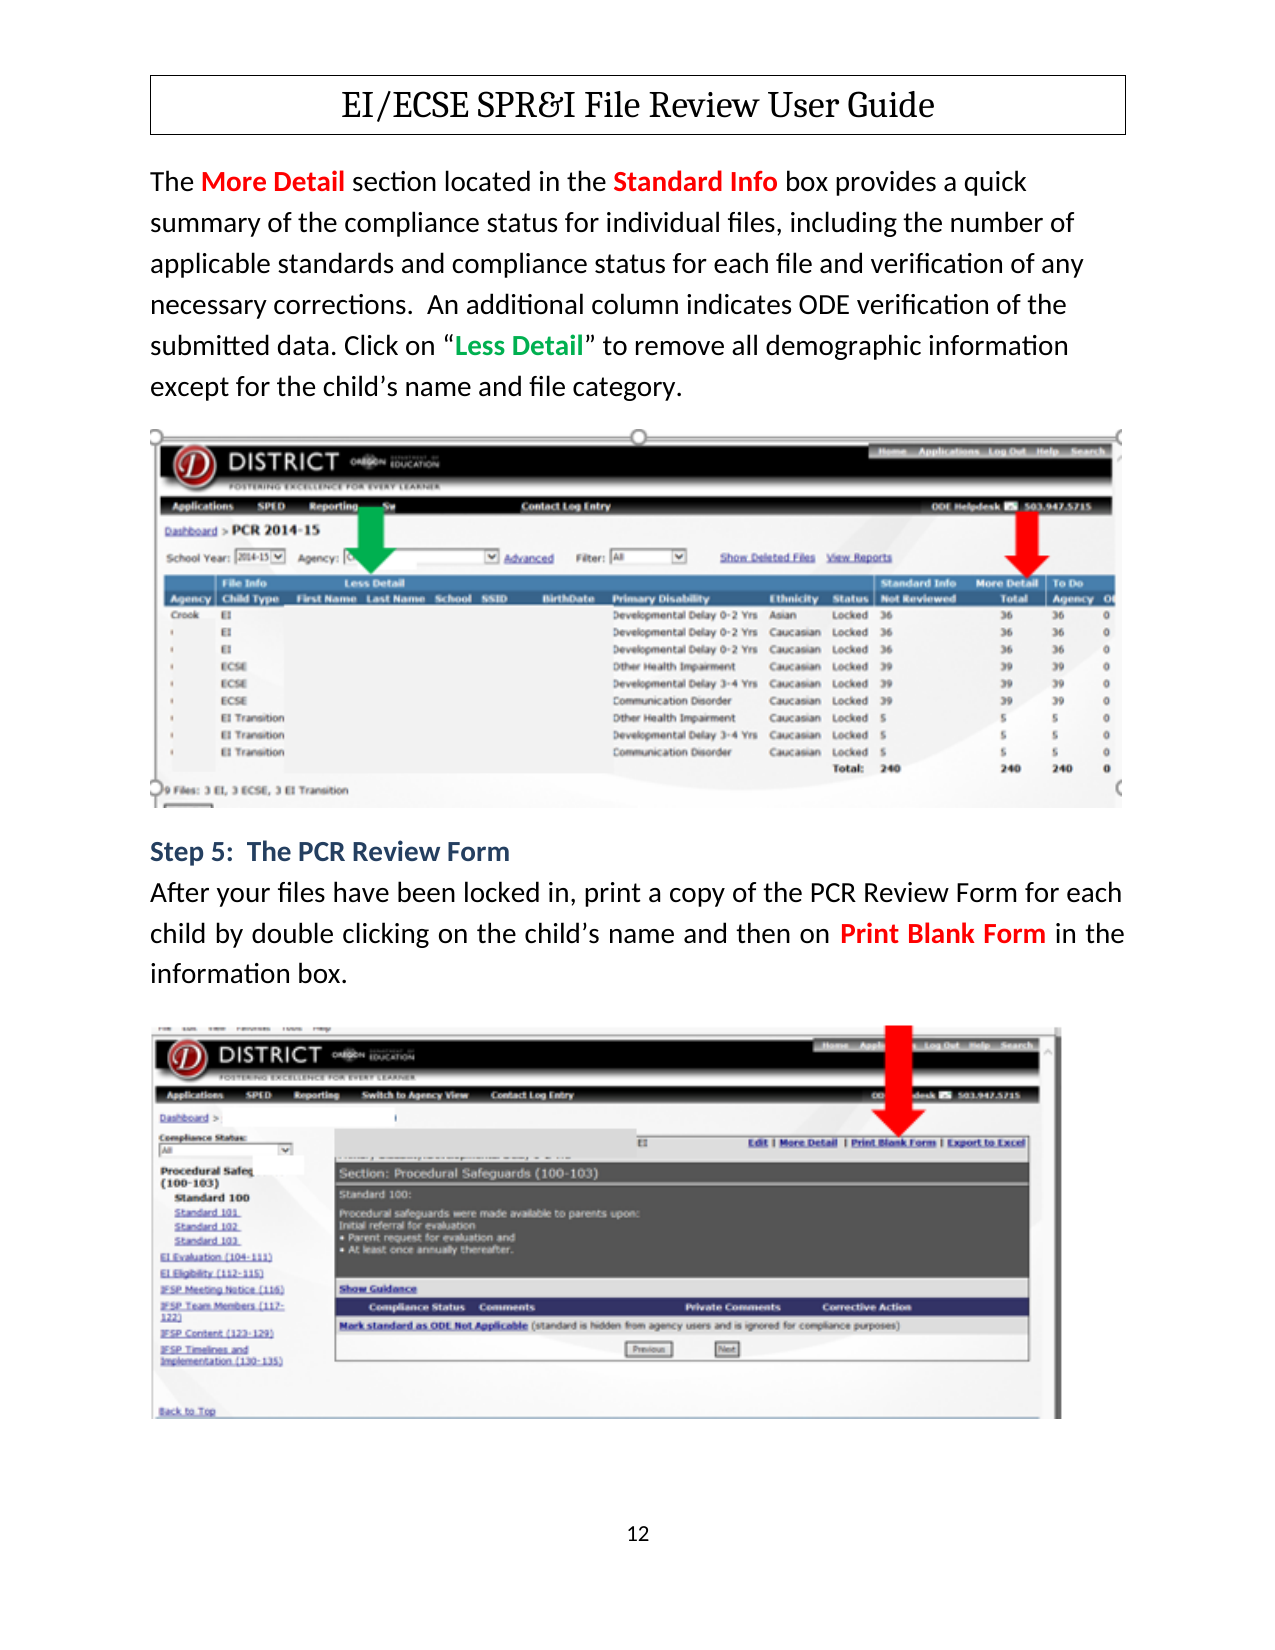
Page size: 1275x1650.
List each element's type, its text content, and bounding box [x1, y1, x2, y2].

picture [150, 1017, 1067, 1419]
text After your files have been locked in, print a copy of the PCR Review Form for each child by double clicking on the child’s name and then on Print Blank Form in the information box. [150, 874, 1125, 991]
text The More Detail section located in the Standard Info box provides a quick summary of the compliance status for individual files, including the number of applicable standards and compliance status for each file and verification of any necessary corrections. An additional column indicates ODE verification of the submitted data. Click on “Less Detail” to remove all demographic information except for the child’s name and file category. [150, 163, 1125, 403]
picture [150, 429, 1122, 808]
subtitle Step 5: The PCR Review Form [150, 833, 1125, 868]
